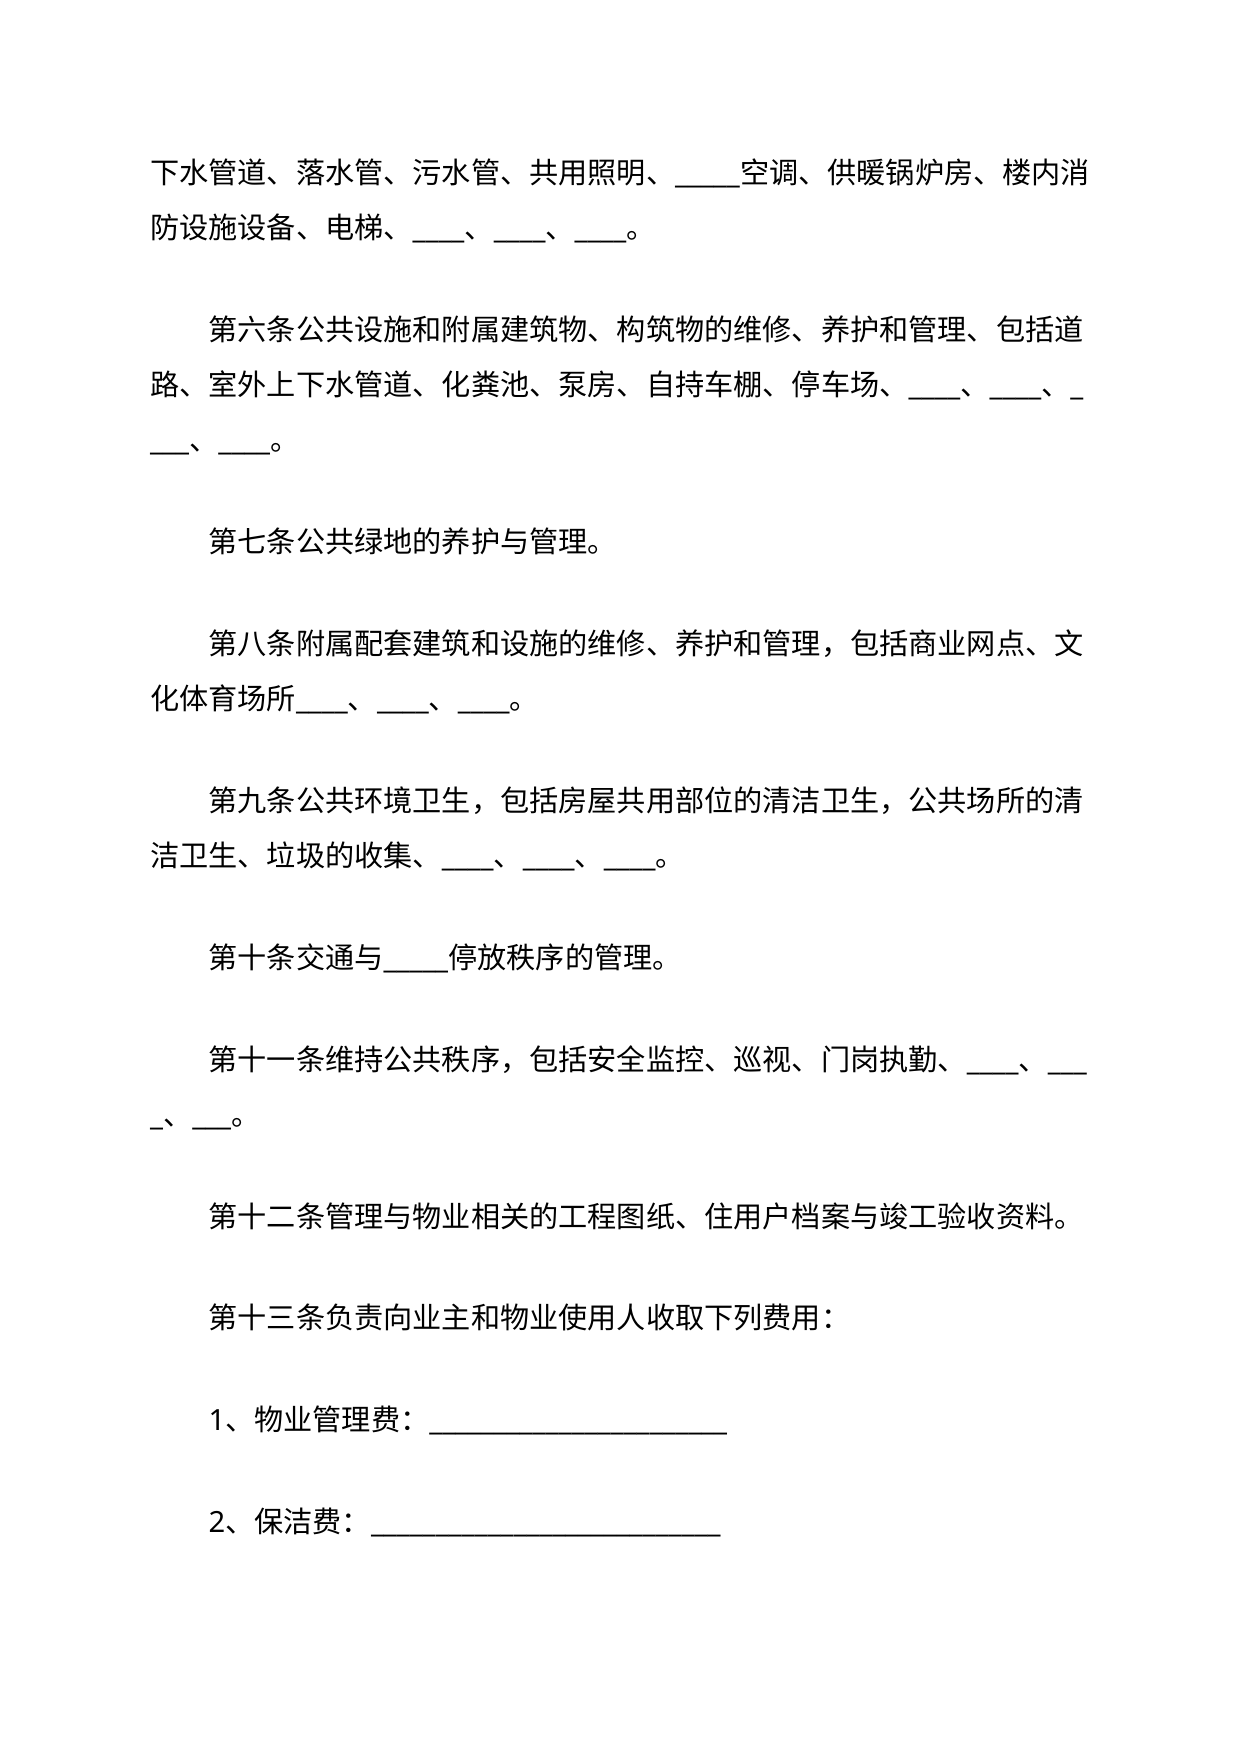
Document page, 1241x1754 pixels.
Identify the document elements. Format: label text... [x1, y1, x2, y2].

text 第十二条管理与物业相关的工程图纸、住用户档案与竣工验收资料。 [150, 1193, 1090, 1236]
text 第十三条负责向业主和物业使用人收取下列费用： [150, 1295, 1090, 1337]
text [150, 150, 1090, 247]
text 第七条公共绿地的养护与管理。 [150, 519, 1090, 561]
text 第八条附属配套建筑和设施的维修、养护和管理，包括商业网点、文化体育场所____、____、____。 [150, 621, 1090, 718]
text 1、物业管理费：_______________________ [150, 1397, 1090, 1439]
text 第十一条维持公共秩序，包括安全监控、巡视、门岗执勤、____、____、___。 [150, 1036, 1090, 1134]
text 第六条公共设施和附属建筑物、构筑物的维修、养护和管理、包括道路、室外上下水管道、化粪池、泵房、自持车棚、停车场、____、____、____、____。 [150, 307, 1090, 459]
text 2、保洁费：___________________________ [150, 1499, 1090, 1541]
text 第十条交通与_____停放秩序的管理。 [150, 934, 1090, 977]
text 第九条公共环境卫生，包括房屋共用部位的清洁卫生，公共场所的清洁卫生、垃圾的收集、____、____、____。 [150, 777, 1090, 875]
